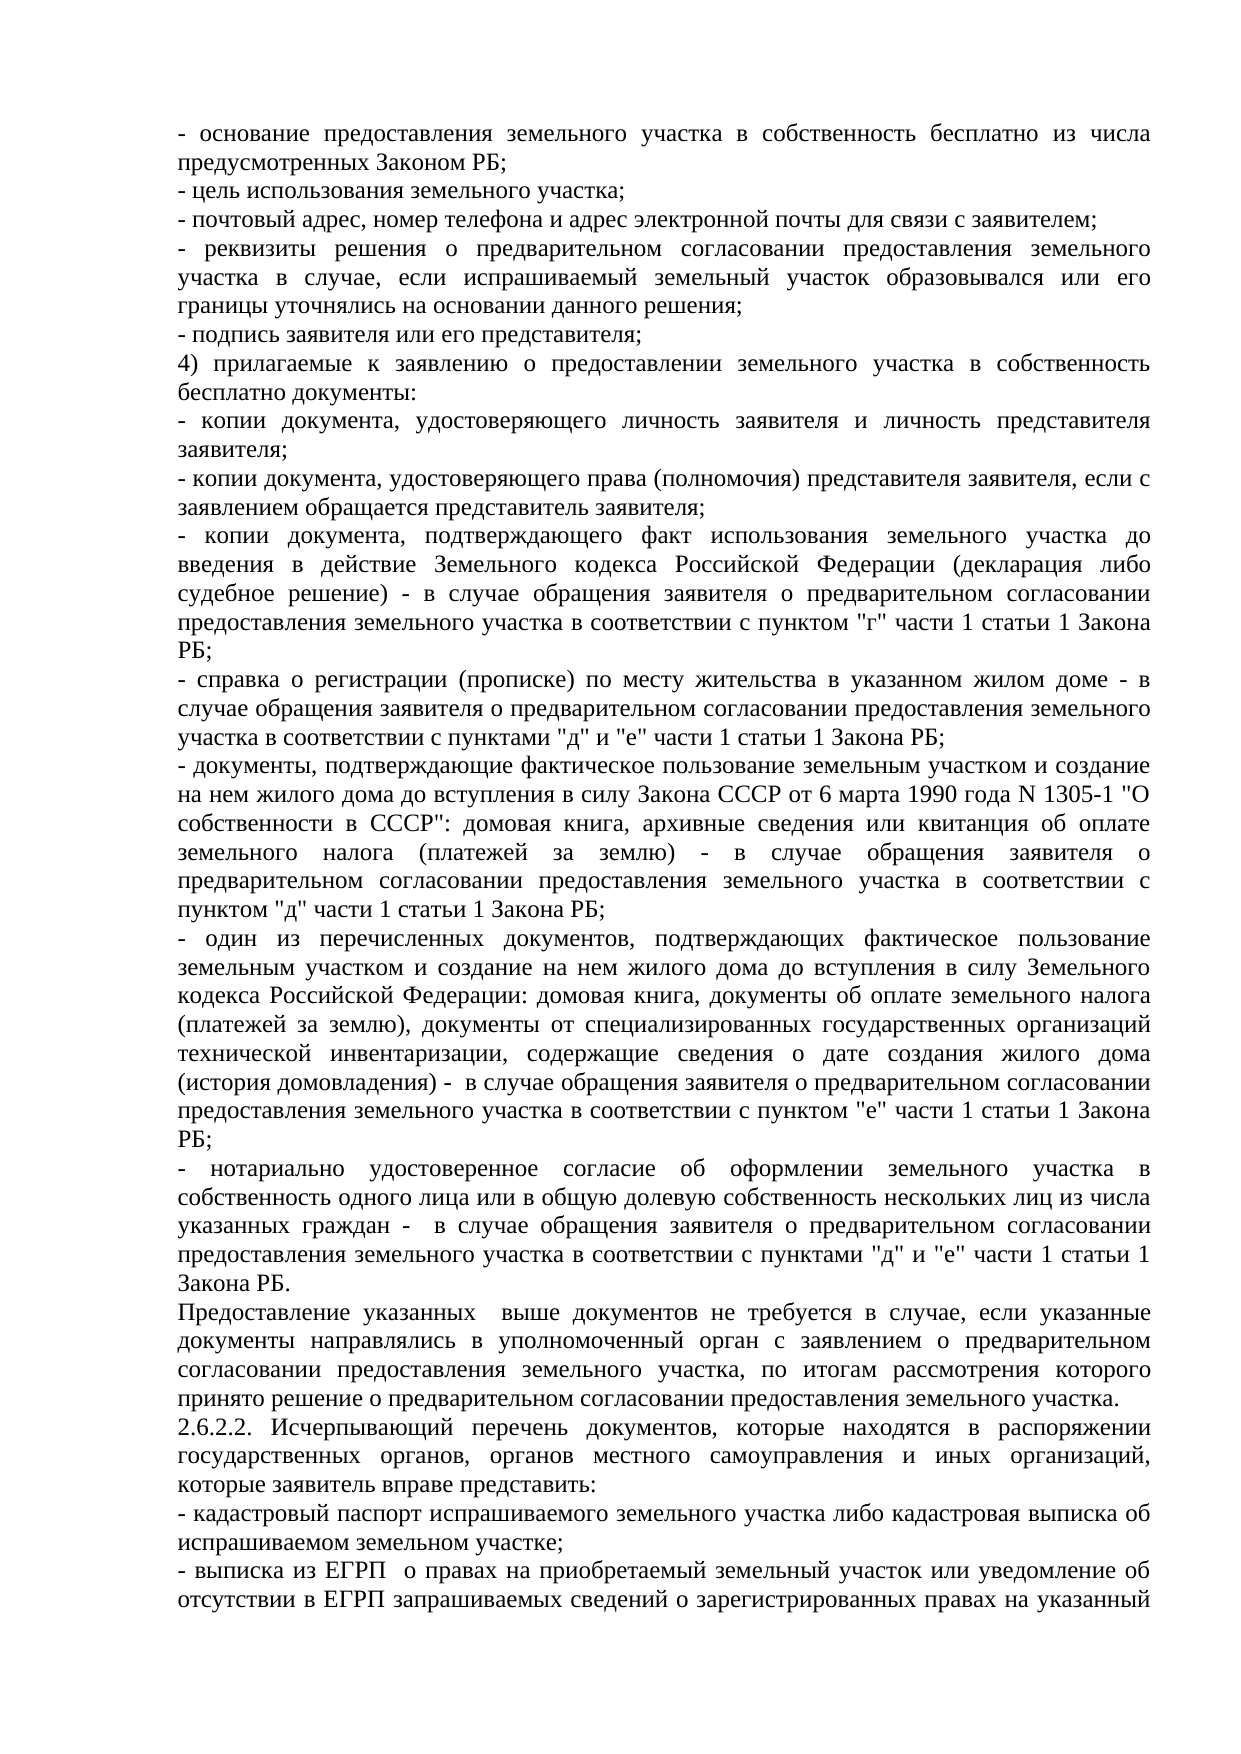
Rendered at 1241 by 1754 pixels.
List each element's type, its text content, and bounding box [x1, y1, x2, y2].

text - нотариально удостоверенное согласие об оформлении земельного участка в собственность одного лица или в общую долевую собственность нескольких лиц из числа указанных граждан - в случае обращения заявителя о предварительном согласовании предоставления земельного участка в соответствии с пунктами "д" и "е" части 1 статьи 1 Закона РБ. [177, 1153, 1152, 1297]
text Предоставление указанных выше документов не требуется в случае, если указанные документы направлялись в уполномоченный орган с заявлением о предварительном согласовании предоставления земельного участка, по итогам рассмотрения которого принято решение о предварительном согласовании предоставления земельного участка. [177, 1297, 1152, 1412]
text - документы, подтверждающие фактическое пользование земельным участком и создание на нем жилого дома до вступления в силу Закона СССР от 6 марта 1990 года N 1305-1 "О собственности в СССР": домовая книга, архивные сведения или квитанция об оплате земельного налога (платежей за землю) - в случае обращения заявителя о предварительном согласовании предоставления земельного участка в соответствии с пунктом "д" части 1 статьи 1 Закона РБ; [177, 751, 1152, 923]
text - основание предоставления земельного участка в собственность бесплатно из числа предусмотренных Законом РБ; [177, 118, 1152, 176]
text - кадастровый паспорт испрашиваемого земельного участка либо кадастровая выписка об испрашиваемом земельном участке; [177, 1498, 1152, 1556]
text - реквизиты решения о предварительном согласовании предоставления земельного участка в случае, если испрашиваемый земельный участок образовывался или его границы уточнялись на основании данного решения; [177, 233, 1152, 319]
text - копии документа, удостоверяющего права (полномочия) представителя заявителя, если с заявлением обращается представитель заявителя; [177, 463, 1152, 521]
text - один из перечисленных документов, подтверждающих фактическое пользование земельным участком и создание на нем жилого дома до вступления в силу Земельного кодекса Российской Федерации: домовая книга, документы об оплате земельного налога (платежей за землю), документы от специализированных государственных организаций технической инвентаризации, содержащие сведения о дате создания жилого дома (история домовладения) - в случае обращения заявителя о предварительном согласовании предоставления земельного участка в соответствии с пунктом "е" части 1 статьи 1 Закона РБ; [177, 923, 1152, 1153]
text - цель использования земельного участка; [177, 176, 1152, 204]
text 2.6.2.2. Исчерпывающий перечень документов, которые находятся в распоряжении государственных органов, органов местного самоуправления и иных организаций, которые заявитель вправе представить: [177, 1412, 1152, 1498]
text - копии документа, подтверждающего факт использования земельного участка до введения в действие Земельного кодекса Российской Федерации (декларация либо судебное решение) - в случае обращения заявителя о предварительном согласовании предоставления земельного участка в соответствии с пунктом "г" части 1 статьи 1 Закона РБ; [177, 521, 1152, 664]
text 4) прилагаемые к заявлению о предоставлении земельного участка в собственность бесплатно документы: [177, 348, 1152, 406]
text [177, 1556, 1152, 1613]
text - почтовый адрес, номер телефона и адрес электронной почты для связи с заявителем; [177, 204, 1152, 233]
text - подпись заявителя или его представителя; [177, 319, 1152, 348]
text - справка о регистрации (прописке) по месту жительства в указанном жилом доме - в случае обращения заявителя о предварительном согласовании предоставления земельного участка в соответствии с пунктами "д" и "е" части 1 статьи 1 Закона РБ; [177, 664, 1152, 751]
text - копии документа, удостоверяющего личность заявителя и личность представителя заявителя; [177, 406, 1152, 463]
